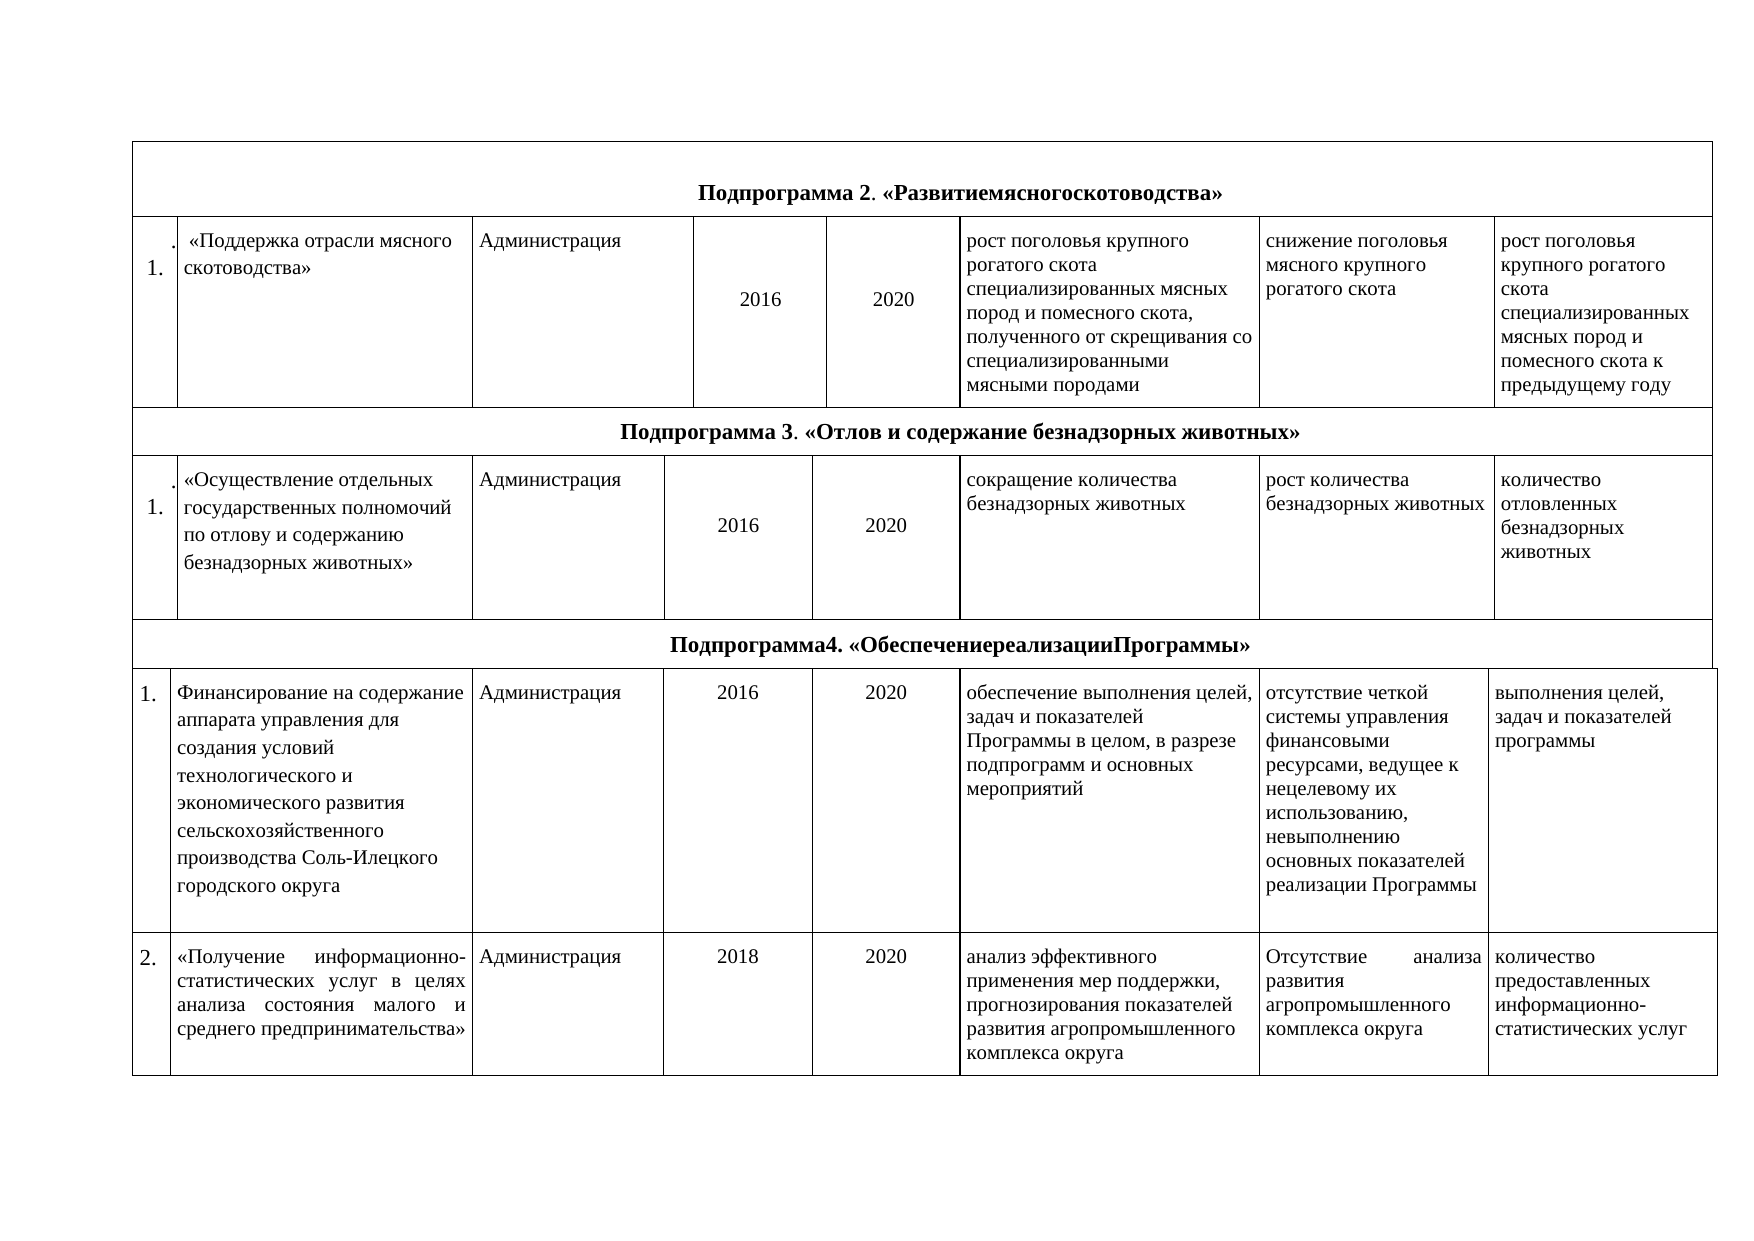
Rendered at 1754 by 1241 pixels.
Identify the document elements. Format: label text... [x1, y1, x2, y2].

table_cell рост поголовья крупного рогатого скота специализированных мясных пород и помесного скота, полученного от скрещивания со специализированными мясными породами [961, 217, 1259, 407]
table_cell 1. [133, 669, 170, 932]
table_cell Отсутствие анализа развития агропромышленного комплекса округа [1260, 933, 1488, 1075]
table_cell 2. [133, 933, 170, 1075]
table_cell .1. [133, 456, 177, 619]
table_cell обеспечение выполнения целей, задач и показателей Программы в целом, в разрезе подпрограмм и основных мероприятий [961, 669, 1259, 932]
table_cell Администрация [473, 933, 663, 1075]
table_cell Финансирование на содержание аппарата управления для создания условий технологического и экономического развития сельскохозяйственного производства Соль-Илецкого городского округа [171, 669, 472, 932]
table_cell «Осуществление отдельных государственных полномочий по отлову и содержанию безнадзорных животных» [178, 456, 472, 619]
table_cell 2016 [694, 217, 826, 407]
table_cell 2020 [827, 217, 959, 407]
table_cell Подпрограмма 3. «Отлов и содержание безнадзорных животных» [133, 408, 1712, 455]
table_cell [133, 142, 1712, 216]
table_cell 2018 [664, 933, 812, 1075]
table_cell 2016 [665, 456, 812, 619]
table_cell Администрация [473, 669, 663, 932]
table_cell количество предоставленных информационно-статистических услуг [1489, 933, 1717, 1075]
table_cell анализ эффективного применения мер поддержки, прогнозирования показателей развития агропромышленного комплекса округа [961, 933, 1259, 1075]
table_cell 2020 [813, 933, 959, 1075]
table_cell отсутствие четкой системы управления финансовыми ресурсами, ведущее к нецелевому их использованию, невыполнению основных показателей реализации Программы [1260, 669, 1488, 932]
table_cell Администрация [473, 456, 664, 619]
table_cell снижение поголовья мясного крупного рогатого скота [1260, 217, 1494, 407]
table_cell 2020 [813, 456, 959, 619]
table_cell .1. [133, 217, 177, 407]
table_cell 2016 [664, 669, 812, 932]
table_cell «Поддержка отрасли мясного скотоводства» [178, 217, 472, 407]
table_cell Администрация [473, 217, 693, 407]
table_cell «Получение информационно-статистических услуг в целях анализа состояния малого и среднего предпринимательства» [171, 933, 472, 1075]
table_cell рост поголовья крупного рогатого скота специализированных мясных пород и помесного скота к предыдущему году [1495, 217, 1712, 407]
table_cell количество отловленных безнадзорных животных [1495, 456, 1712, 619]
table_cell выполнения целей, задач и показателей программы [1489, 669, 1717, 932]
table_cell 2020 [813, 669, 959, 932]
table_cell Подпрограмма4. «ОбеспечениереализацииПрограммы» [133, 620, 1712, 668]
table_cell сокращение количества безнадзорных животных [961, 456, 1259, 619]
table_cell рост количества безнадзорных животных [1260, 456, 1494, 619]
